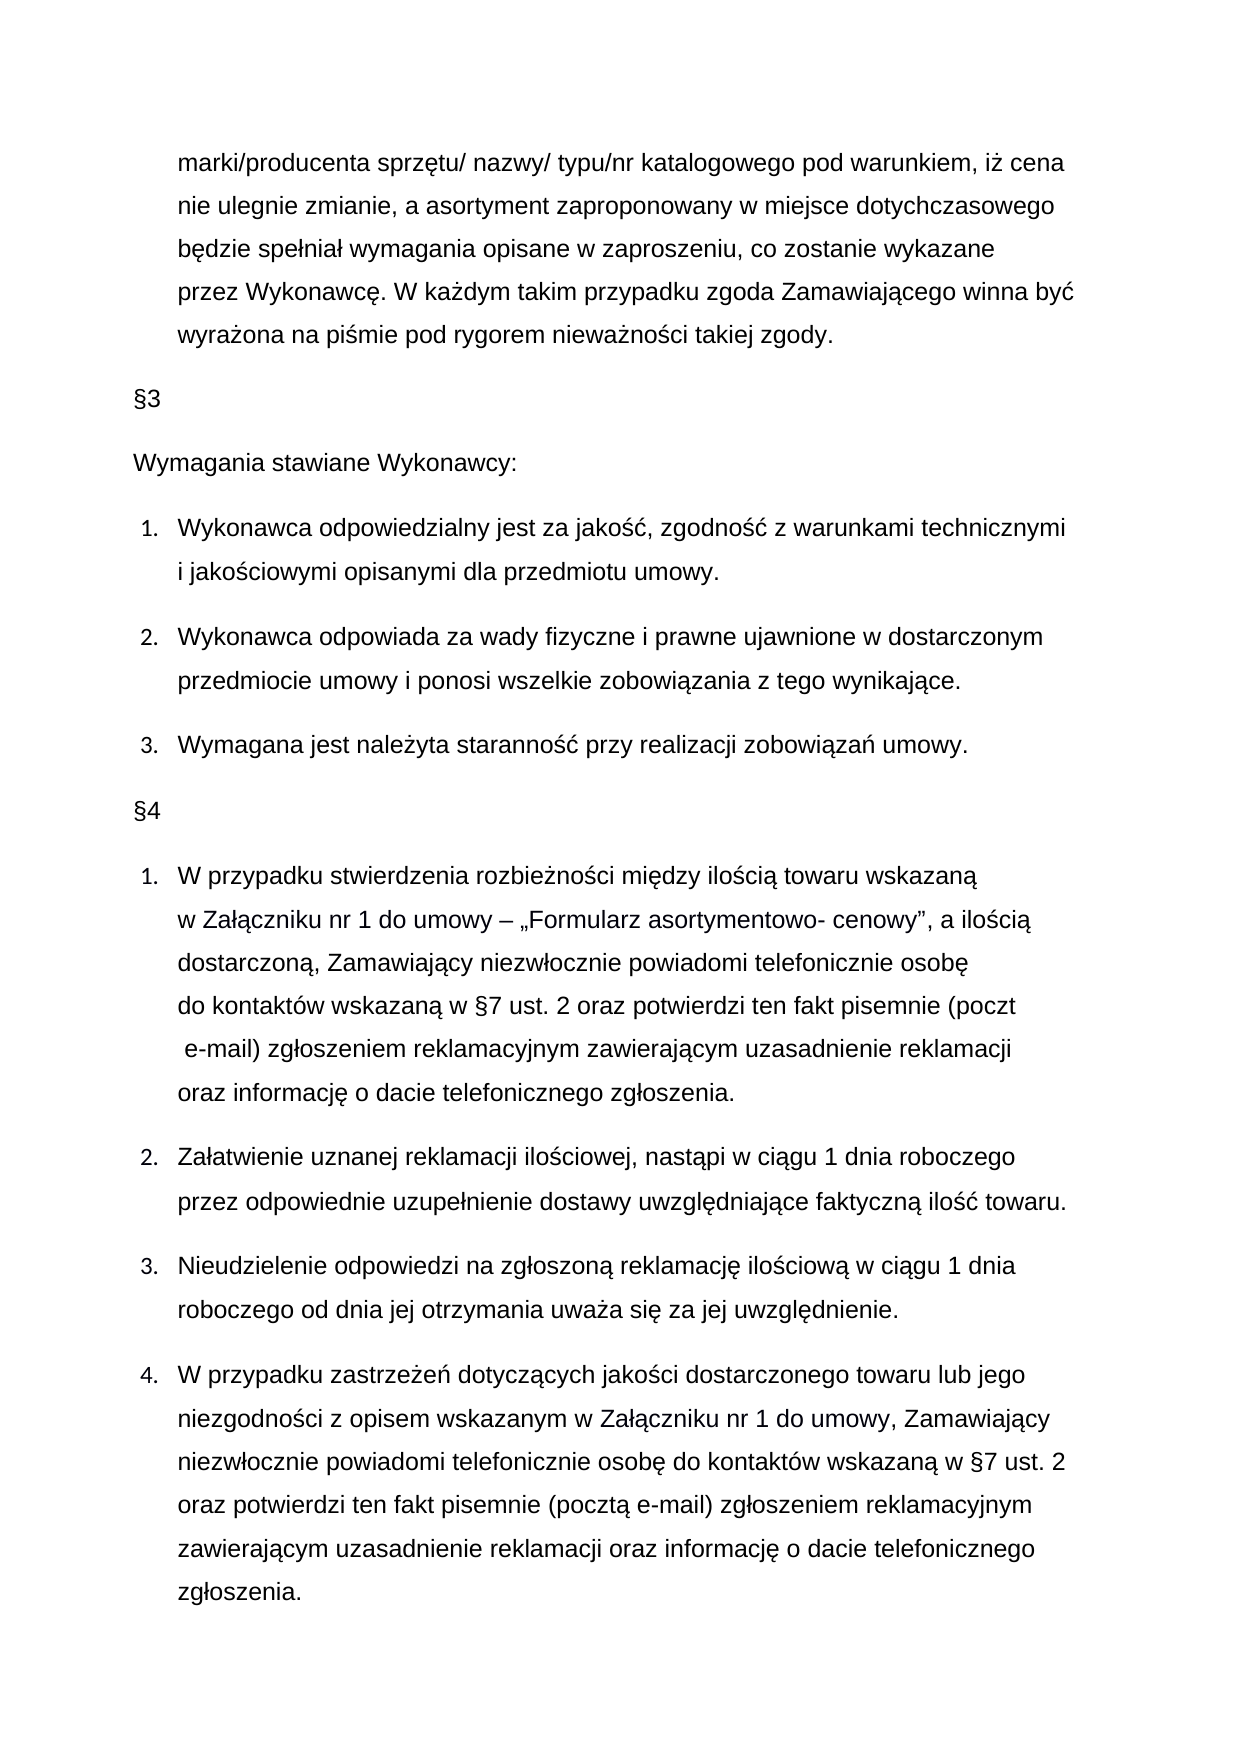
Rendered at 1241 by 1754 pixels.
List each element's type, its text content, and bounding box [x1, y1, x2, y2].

list Wykonawca odpowiada za wady fizyczne i prawne ujawnione w dostarczonym przedmiocie umowy i ponosi wszelkie zobowiązania z tego wynikające. [140, 621, 1093, 694]
text §4 [133, 796, 1093, 825]
list W przypadku zastrzeżeń dotyczących jakości dostarczonego towaru lub jego niezgodności z opisem wskazanym w Załączniku nr 1 do umowy, Zamawiający niezwłocznie powiadomi telefonicznie osobę do kontaktów wskazaną w §7 ust. 2 oraz potwierdzi ten fakt pisemnie (pocztą e-mail) zgłoszeniem reklamacyjnym zawierającym uzasadnienie reklamacji oraz informację o dacie telefonicznego zgłoszenia. [140, 1359, 1093, 1605]
text §3 [133, 384, 1093, 413]
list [140, 148, 1093, 349]
text Wymagania stawiane Wykonawcy: [133, 448, 1093, 477]
list Załatwienie uznanej reklamacji ilościowej, nastąpi w ciągu 1 dnia roboczego przez odpowiednie uzupełnienie dostawy uwzględniające faktyczną ilość towaru. [140, 1142, 1093, 1215]
list Wykonawca odpowiedzialny jest za jakość, zgodność z warunkami technicznymi i jakościowymi opisanymi dla przedmiotu umowy. [140, 512, 1093, 586]
list Nieudzielenie odpowiedzi na zgłoszoną reklamację ilościową w ciągu 1 dnia roboczego od dnia jej otrzymania uważa się za jej uwzględnienie. [140, 1250, 1093, 1324]
list W przypadku stwierdzenia rozbieżności między ilością towaru wskazaną w Załączniku nr 1 do umowy – „Formularz asortymentowo- cenowy”, a ilością dostarczoną, Zamawiający niezwłocznie powiadomi telefonicznie osobę do kontaktów wskazaną w §7 ust. 2 oraz potwierdzi ten fakt pisemnie (poczt e-mail) zgłoszeniem reklamacyjnym zawierającym uzasadnienie reklamacji oraz informację o dacie telefonicznego zgłoszenia. [140, 860, 1093, 1106]
list Wymagana jest należyta staranność przy realizacji zobowiązań umowy. [140, 730, 1093, 760]
